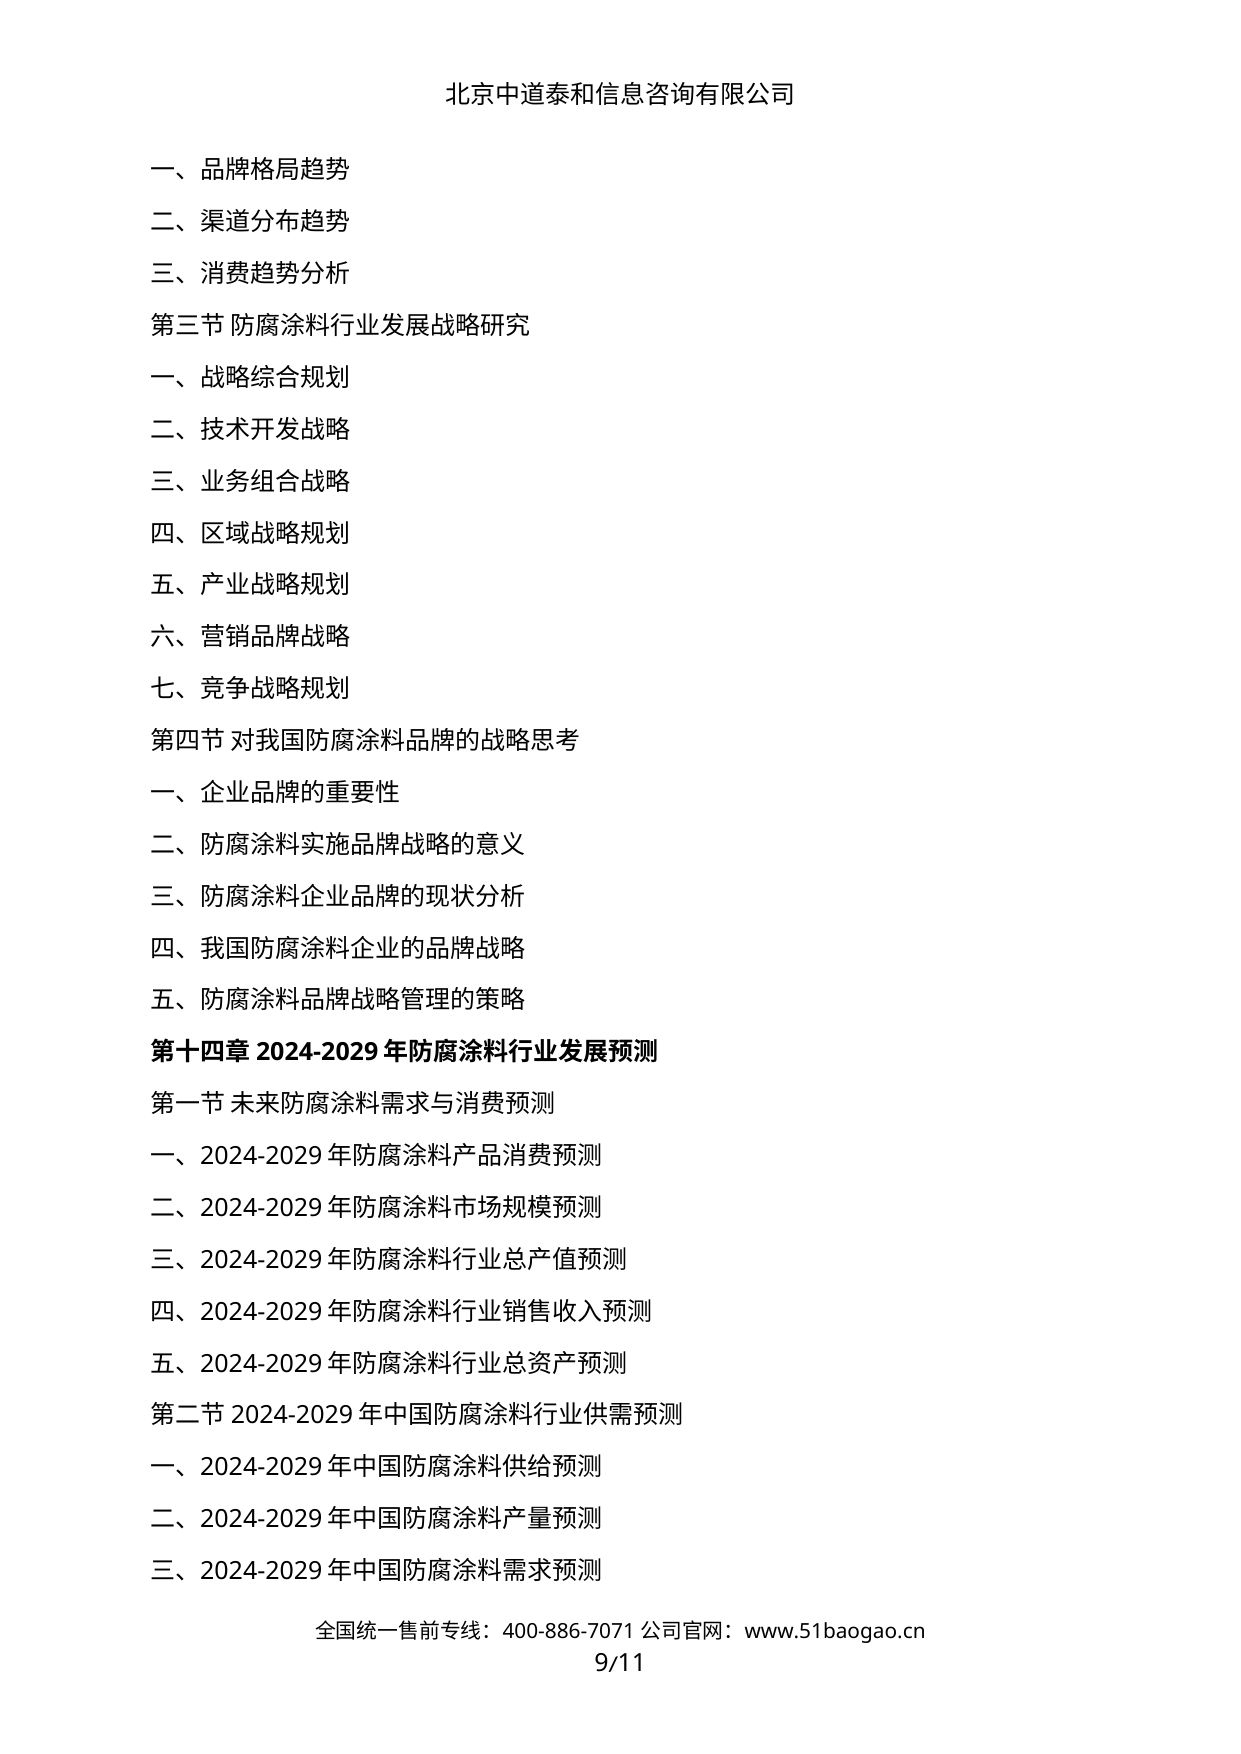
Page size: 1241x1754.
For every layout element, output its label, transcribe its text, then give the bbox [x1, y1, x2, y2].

text 四、区域战略规划 [150, 513, 1090, 549]
text 一、战略综合规划 [150, 357, 1090, 394]
text 第一节 未来防腐涂料需求与消费预测 [150, 1084, 1090, 1120]
text 第二节 2024-2029年中国防腐涂料行业供需预测 [150, 1395, 1090, 1431]
text 一、2024-2029年中国防腐涂料供给预测 [150, 1447, 1090, 1483]
text 一、企业品牌的重要性 [150, 772, 1090, 809]
text 第四节 对我国防腐涂料品牌的战略思考 [150, 721, 1090, 757]
text 三、消费趋势分析 [150, 254, 1090, 290]
text 第三节 防腐涂料行业发展战略研究 [150, 306, 1090, 342]
text 四、我国防腐涂料企业的品牌战略 [150, 928, 1090, 964]
text 六、营销品牌战略 [150, 617, 1090, 653]
text 一、2024-2029年防腐涂料产品消费预测 [150, 1136, 1090, 1172]
text 五、防腐涂料品牌战略管理的策略 [150, 980, 1090, 1016]
text 第十四章 2024-2029年防腐涂料行业发展预测 [150, 1032, 1090, 1068]
text 三、2024-2029年防腐涂料行业总产值预测 [150, 1239, 1090, 1276]
text 二、防腐涂料实施品牌战略的意义 [150, 824, 1090, 861]
text 二、渠道分布趋势 [150, 202, 1090, 238]
text 四、2024-2029年防腐涂料行业销售收入预测 [150, 1291, 1090, 1327]
text 一、品牌格局趋势 [150, 150, 1090, 186]
text 七、竞争战略规划 [150, 669, 1090, 705]
text 二、技术开发战略 [150, 409, 1090, 446]
text 三、防腐涂料企业品牌的现状分析 [150, 876, 1090, 912]
text 三、2024-2029年中国防腐涂料需求预测 [150, 1551, 1090, 1587]
text 二、2024-2029年防腐涂料市场规模预测 [150, 1187, 1090, 1224]
text 三、业务组合战略 [150, 461, 1090, 497]
text 五、2024-2029年防腐涂料行业总资产预测 [150, 1343, 1090, 1379]
text 二、2024-2029年中国防腐涂料产量预测 [150, 1499, 1090, 1535]
text 五、产业战略规划 [150, 565, 1090, 601]
